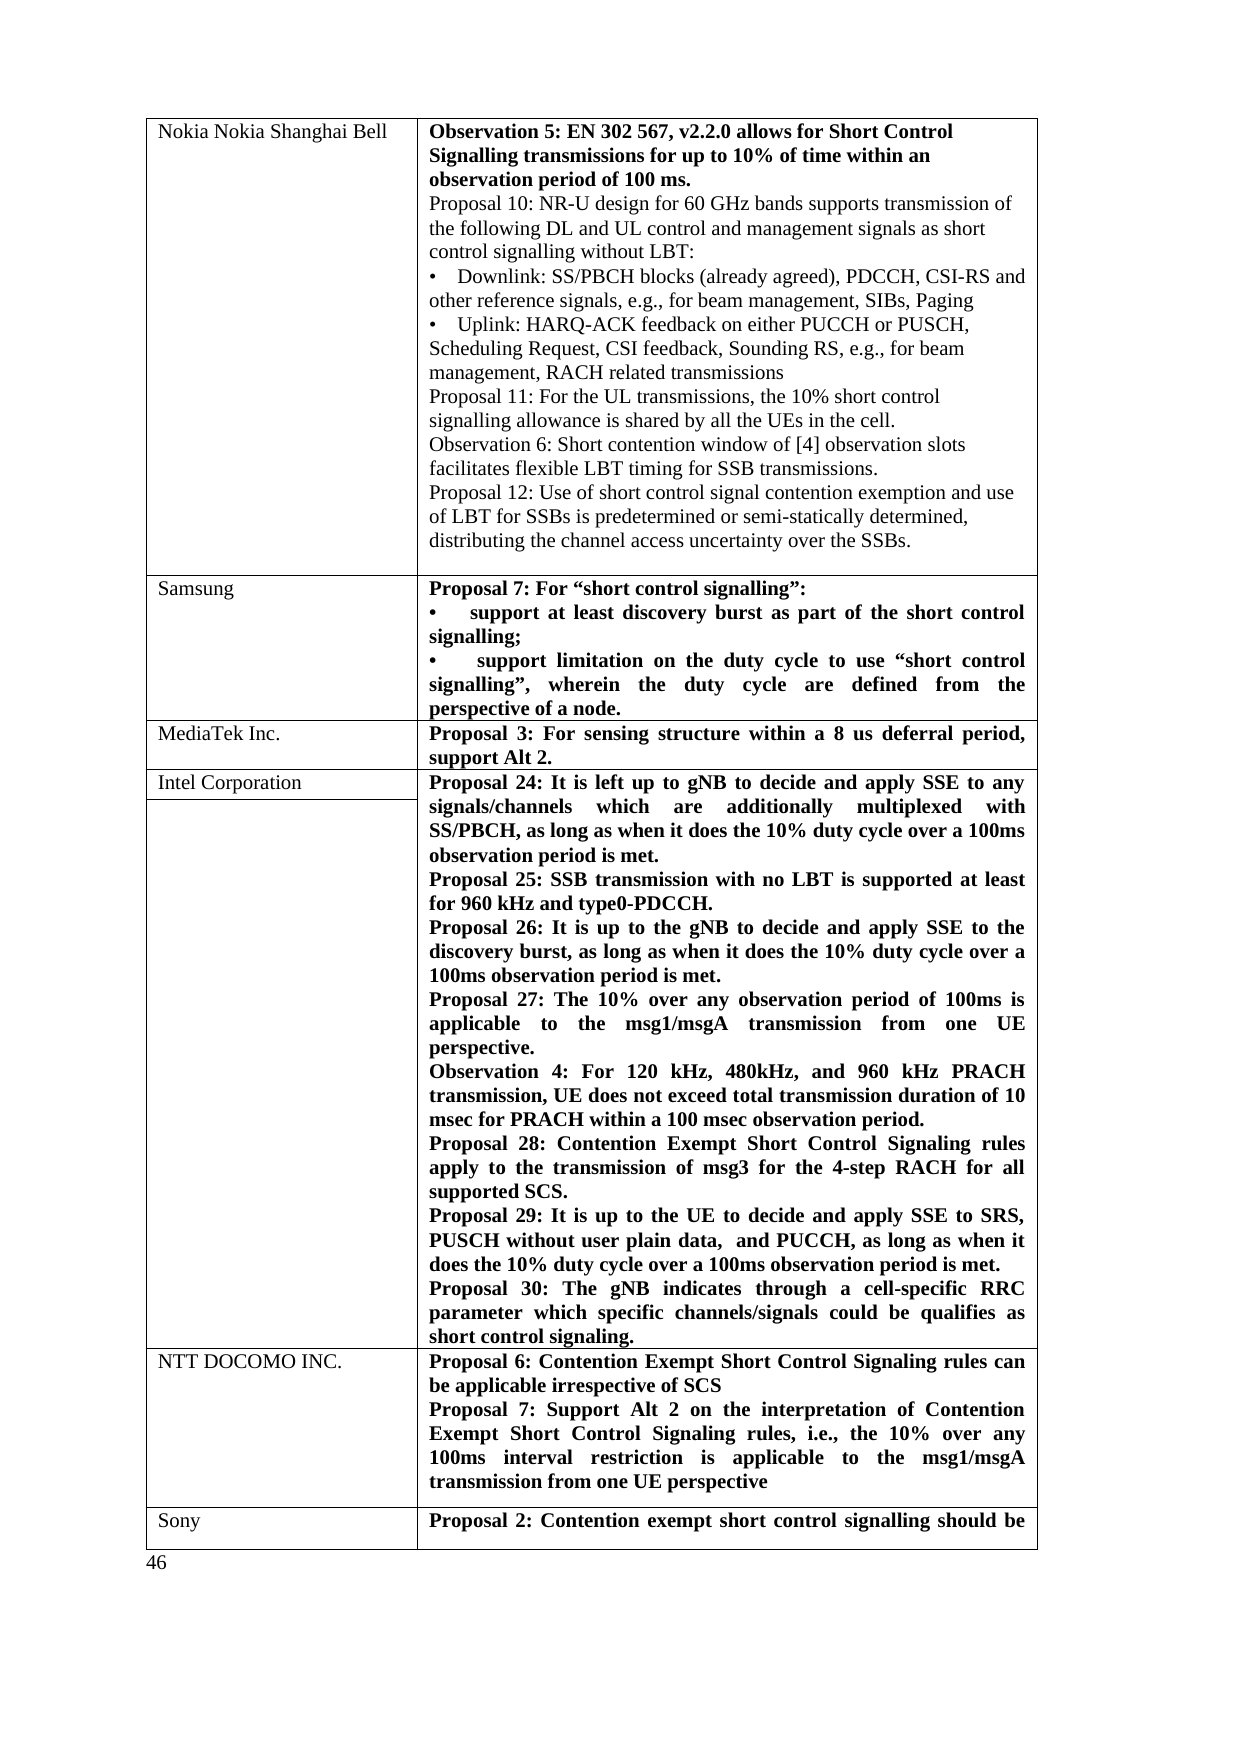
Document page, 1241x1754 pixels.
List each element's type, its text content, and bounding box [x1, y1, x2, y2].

table_cell Proposal 6: Contention Exempt Short Control Signaling rules can be applicable irrespective of SCS Proposal 7: Support Alt 2 on the interpretation of Contention Exempt Short Control Signaling rules, i.e., the 10% over any 100ms interval restriction is applicable to the msg1/msgA transmission from one UE perspective [418, 1349, 1037, 1507]
table_cell Nokia Nokia Shanghai Bell [147, 119, 417, 575]
table_cell NTT DOCOMO INC. [147, 1349, 417, 1507]
table_cell Proposal 24: It is left up to gNB to decide and apply SSE to any signals/channels which are additionally multiplexed with SS/PBCH, as long as when it does the 10% duty cycle over a 100ms observation period is met. Proposal 25: SSB transmission with no LBT is supported at least for 960 kHz and type0-PDCCH. Proposal 26: It is up to the gNB to decide and apply SSE to the discovery burst, as long as when it does the 10% duty cycle over a 100ms observation period is met. Proposal 27: The 10% over any observation period of 100ms is applicable to the msg1/msgA transmission from one UE perspective. Observation 4: For 120 kHz, 480kHz, and 960 kHz PRACH transmission, UE does not exceed total transmission duration of 10 msec for PRACH within a 100 msec observation period. Proposal 28: Contention Exempt Short Control Signaling rules apply to the transmission of msg3 for the 4-step RACH for all supported SCS. Proposal 29: It is up to the UE to decide and apply SSE to SRS, PUSCH without user plain data, and PUCCH, as long as when it does the 10% duty cycle over a 100ms observation period is met. Proposal 30: The gNB indicates through a cell-specific RRC parameter which specific channels/signals could be qualifies as short control signaling. [418, 770, 1037, 1348]
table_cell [418, 1508, 1037, 1549]
table_cell Proposal 3: For sensing structure within a 8 us deferral period, support Alt 2. [418, 721, 1037, 769]
table_cell MediaTek Inc. [147, 721, 417, 769]
table_cell [147, 800, 417, 1348]
table_cell Observation 5: EN 302 567, v2.2.0 allows for Short Control Signalling transmissions for up to 10% of time within an observation period of 100 ms. Proposal 10: NR-U design for 60 GHz bands supports transmission of the following DL and UL control and management signals as short control signalling without LBT: • Downlink: SS/PBCH blocks (already agreed), PDCCH, CSI-RS and other reference signals, e.g., for beam management, SIBs, Paging • Uplink: HARQ-ACK feedback on either PUCCH or PUSCH, Scheduling Request, CSI feedback, Sounding RS, e.g., for beam management, RACH related transmissions Proposal 11: For the UL transmissions, the 10% short control signalling allowance is shared by all the UEs in the cell. Observation 6: Short contention window of [4] observation slots facilitates flexible LBT timing for SSB transmissions. Proposal 12: Use of short control signal contention exemption and use of LBT for SSBs is predetermined or semi-statically determined, distributing the channel access uncertainty over the SSBs. [418, 119, 1037, 575]
table_cell Sony [147, 1508, 417, 1549]
table_cell Samsung [147, 576, 417, 720]
table_cell Intel Corporation [147, 770, 417, 799]
table_cell Proposal 7: For “short control signalling”: • support at least discovery burst as part of the short control signalling; • support limitation on the duty cycle to use “short control signalling”, wherein the duty cycle are defined from the perspective of a node. [418, 576, 1037, 720]
